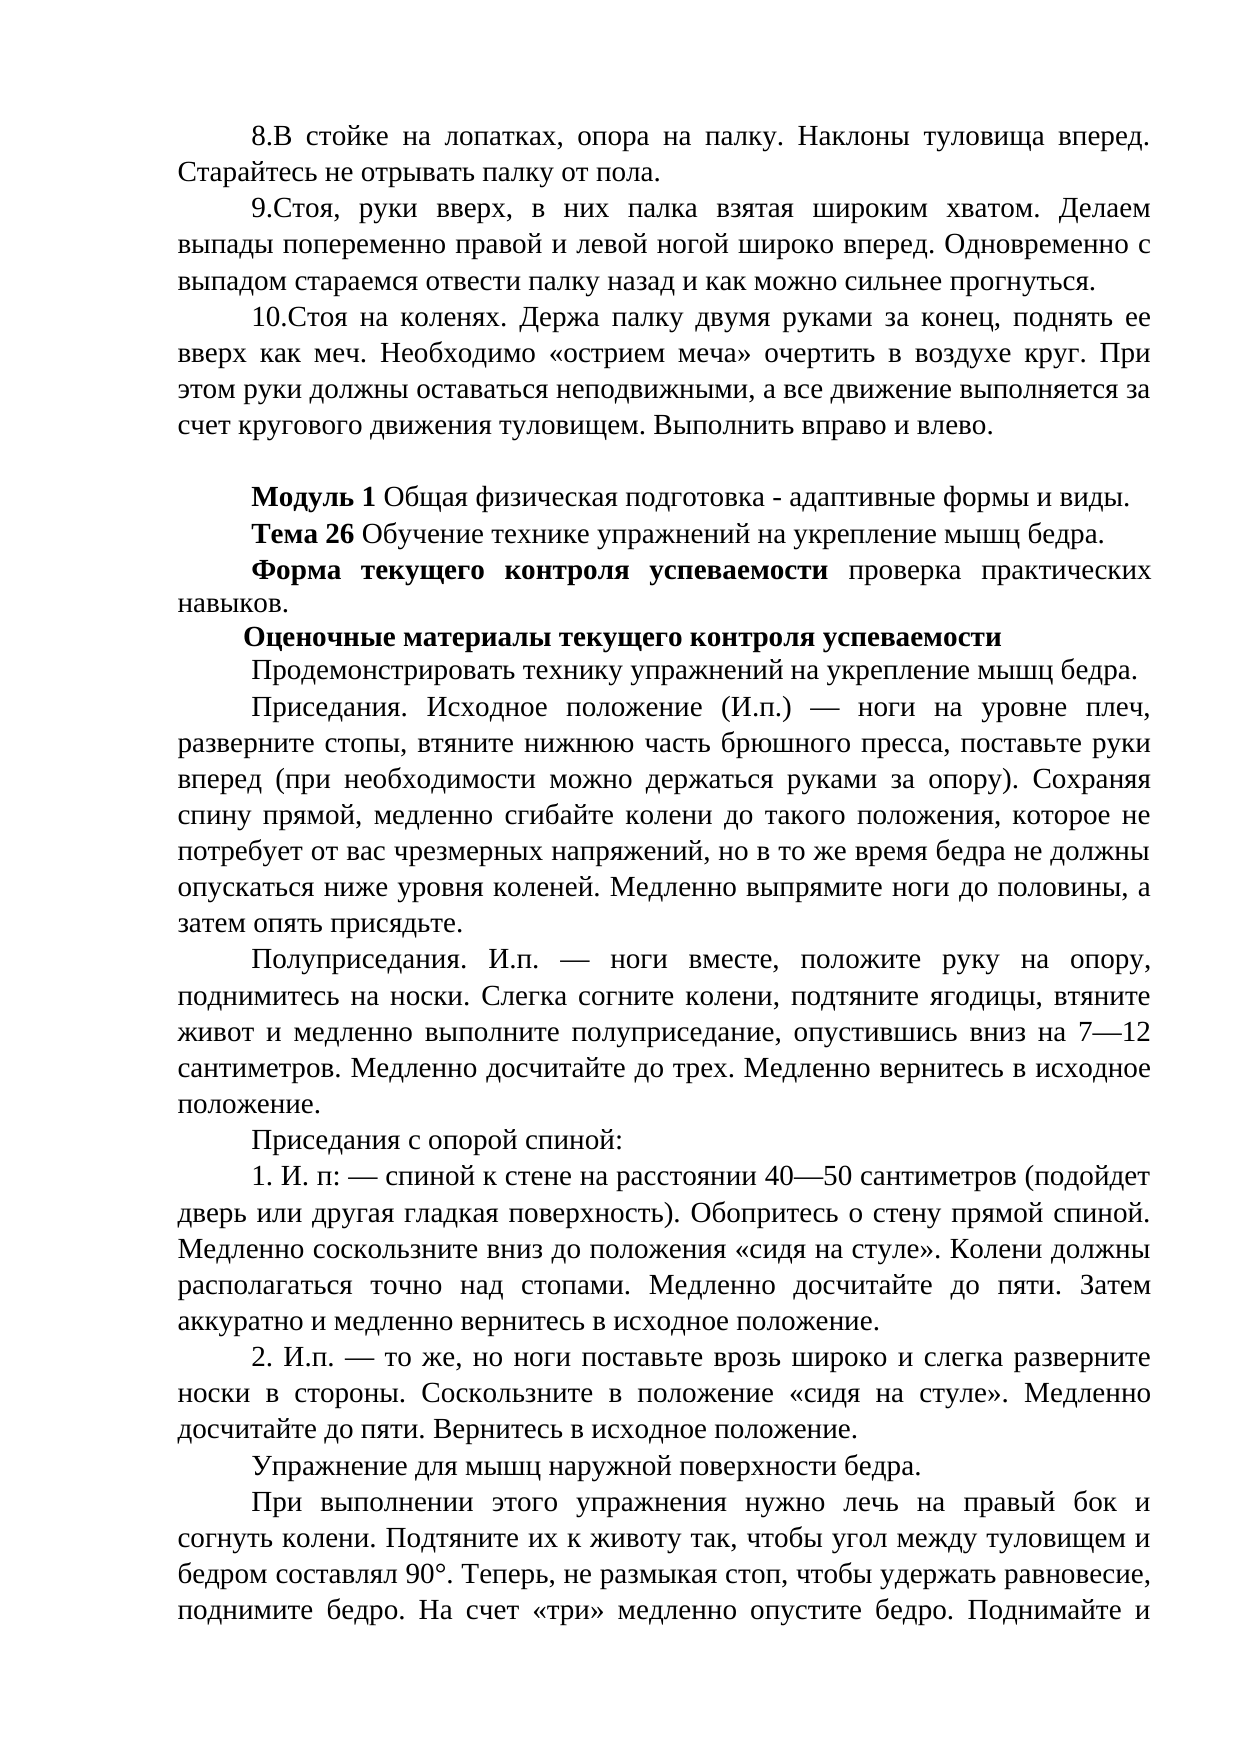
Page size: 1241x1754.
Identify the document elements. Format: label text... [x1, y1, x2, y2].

text Форма текущего контроля успеваемости проверка практических навыков. [177, 552, 1152, 619]
text 1. И. п: — спиной к стене на расстоянии 40—50 сантиметров (подойдет дверь или другая гладкая поверхность). Обопритесь о стену прямой спиной. Медленно соскользните вниз до положения «сидя на стуле». Колени должны располагаться точно над стопами. Медленно досчитайте до пяти. Затем аккуратно и медленно вернитесь в исходное положение. [177, 1158, 1152, 1337]
text Оценочные материалы текущего контроля успеваемости [177, 619, 1152, 652]
text Приседания с опорой спиной: [177, 1122, 1152, 1156]
text 8.В стойке на лопатках, опора на палку. Наклоны туловища вперед. Старайтесь не отрывать палку от пола. [177, 118, 1152, 188]
text Модуль 1 Общая физическая подготовка - адаптивные формы и виды. [177, 479, 1152, 513]
text 2. И.п. — то же, но ноги поставьте врозь широко и слегка разверните носки в стороны. Соскользните в положение «сидя на стуле». Медленно досчитайте до пяти. Вернитесь в исходное положение. [177, 1339, 1152, 1445]
text Тема 26 Обучение технике упражнений на укрепление мышц бедра. [177, 516, 1152, 549]
text Полуприседания. И.п. — ноги вместе, положите руку на опору, поднимитесь на носки. Слегка согните колени, подтяните ягодицы, втяните живот и медленно выполните полуприседание, опустившись вниз на 7—12 сантиметров. Медленно досчитайте до трех. Медленно вернитесь в исходное положение. [177, 942, 1152, 1120]
text Упражнение для мышц наружной поверхности бедра. [177, 1448, 1152, 1481]
text 10.Стоя на коленях. Держа палку двумя руками за конец, поднять ее вверх как меч. Необходимо «острием меча» очертить в воздухе круг. При этом руки должны оставаться неподвижными, а все движение выполняется за счет кругового движения туловищем. Выполнить вправо и влево. [177, 299, 1152, 441]
text Продемонстрировать технику упражнений на укрепление мышц бедра. [177, 652, 1152, 686]
text Приседания. Исходное положение (И.п.) — ноги на уровне плеч, разверните стопы, втяните нижнюю часть брюшного пресса, поставьте руки вперед (при необходимости можно держаться руками за опору). Сохраняя спину прямой, медленно сгибайте колени до такого положения, которое не потребует от вас чрезмерных напряжений, но в то же время бедра не должны опускаться ниже уровня коленей. Медленно выпрямите ноги до половины, а затем опять присядьте. [177, 689, 1152, 939]
text 9.Стоя, руки вверх, в них палка взятая широким хватом. Делаем выпады попеременно правой и левой ногой широко вперед. Одновременно с выпадом стараемся отвести палку назад и как можно сильнее прогнуться. [177, 190, 1152, 296]
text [177, 1484, 1152, 1626]
